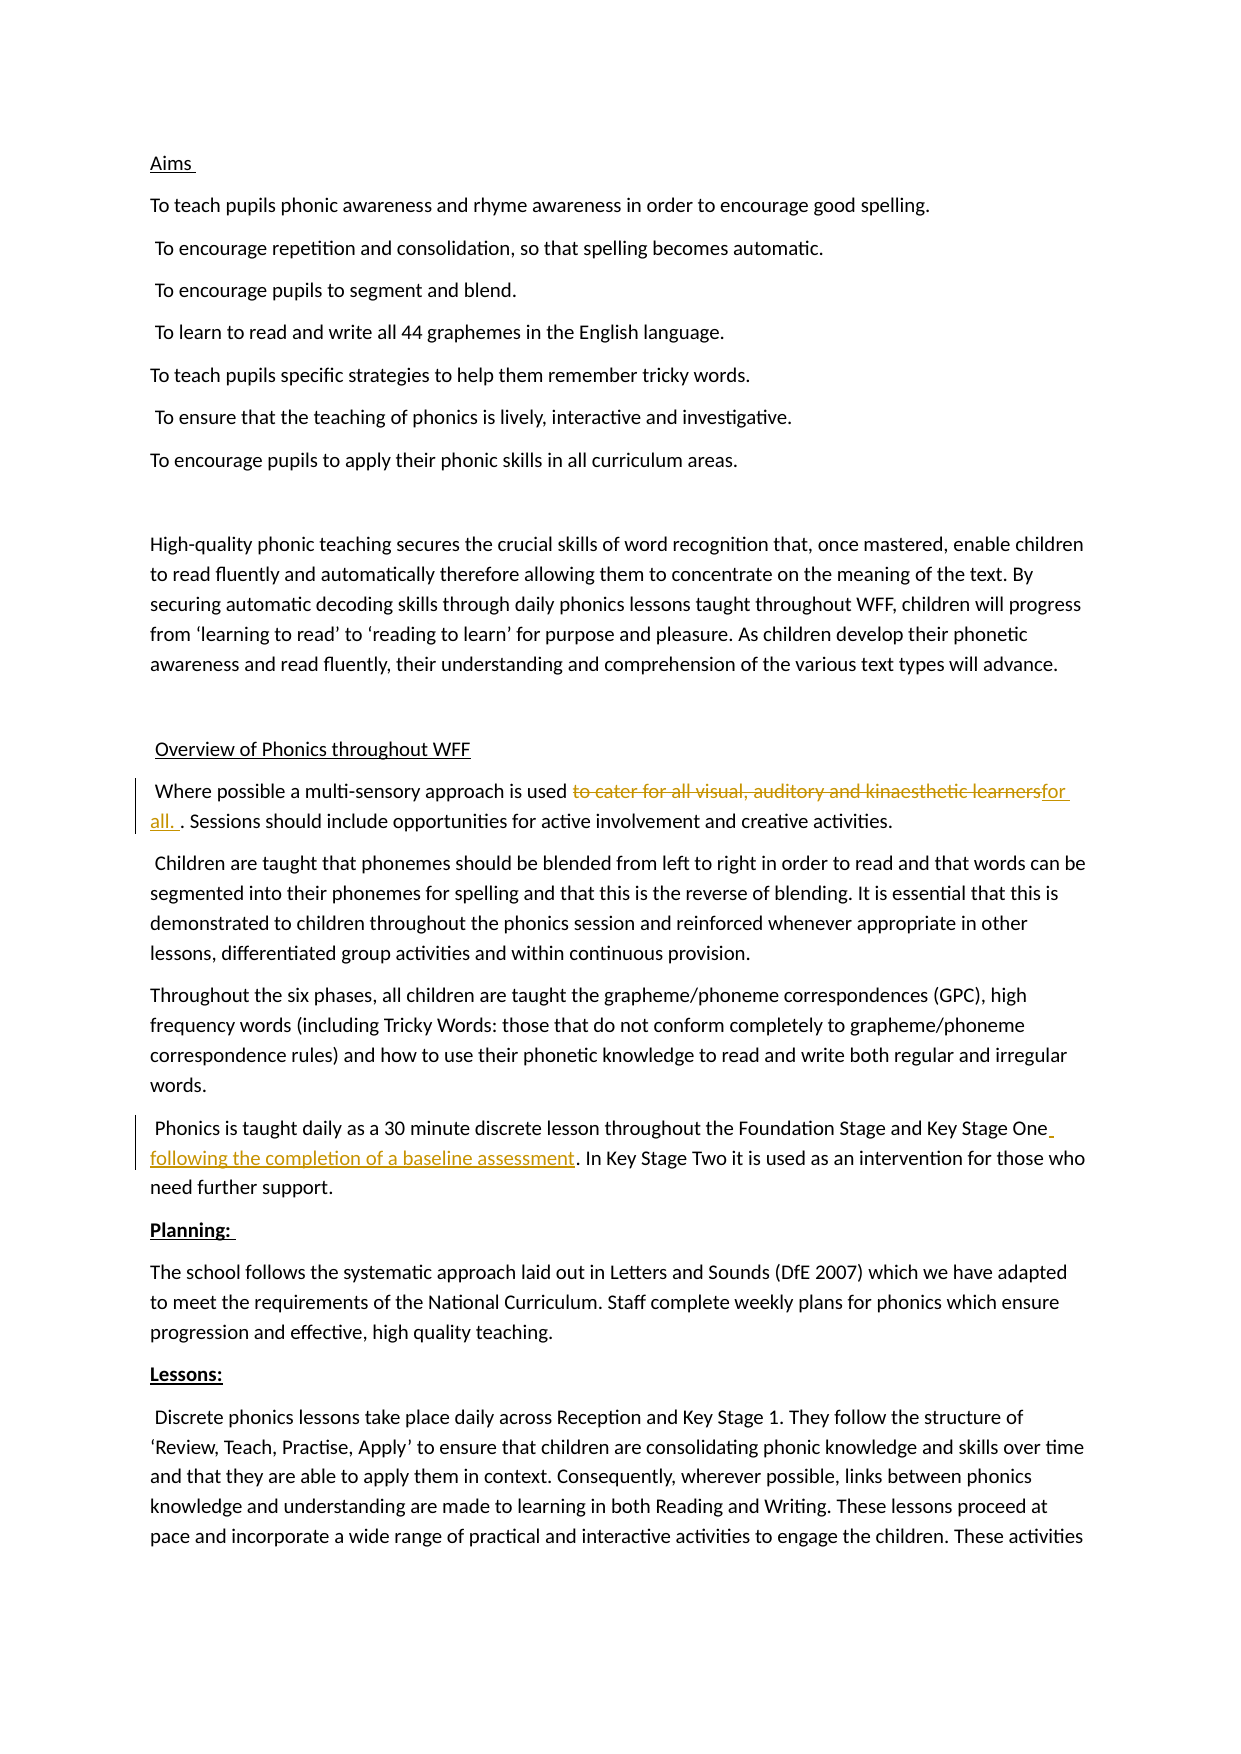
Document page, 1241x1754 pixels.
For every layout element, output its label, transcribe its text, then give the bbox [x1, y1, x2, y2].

text High-quality phonic teaching secures the crucial skills of word recognition that, once mastered, enable children to read fluently and automatically therefore allowing them to concentrate on the meaning of the text. By securing automatic decoding skills through daily phonics lessons taught throughout WFF, children will progress from ‘learning to read’ to ‘reading to learn’ for purpose and pleasure. As children develop their phonetic awareness and read fluently, their understanding and comprehension of the various text types will advance. [150, 532, 1090, 677]
text Phonics is taught daily as a 30 minute discrete lesson throughout the Foundation Stage and Key Stage One. In Key Stage Two it is used as an intervention for those who need further support. [150, 1115, 1090, 1200]
text Aims [150, 150, 1090, 175]
text Children are taught that phonemes should be blended from left to right in order to read and that words can be segmented into their phonemes for spelling and that this is the reverse of blending. It is essential that this is demonstrated to children throughout the phonics session and reinforced whenever appropriate in other lessons, differentiated group activities and within continuous provision. [150, 851, 1090, 966]
text To encourage repetition and consolidation, so that spelling becomes automatic. [150, 235, 1090, 260]
text To encourage pupils to apply their phonic skills in all curriculum areas. [150, 447, 1090, 472]
text To teach pupils phonic awareness and rhyme awareness in order to encourage good spelling. [150, 192, 1090, 218]
text Lessons: [150, 1362, 1090, 1387]
text Overview of Phonics throughout WFF [150, 736, 1090, 761]
text To learn to read and write all 44 graphemes in the English language. [150, 319, 1090, 345]
text Throughout the six phases, all children are taught the grapheme/phoneme correspondences (GPC), high frequency words (including Tricky Words: those that do not conform completely to grapheme/phoneme correspondence rules) and how to use their phonetic knowledge to read and write both regular and irregular words. [150, 983, 1090, 1098]
text Planning: [150, 1217, 1090, 1242]
text To ensure that the teaching of phonics is lively, interactive and investigative. [150, 404, 1090, 430]
text To teach pupils specific strategies to help them remember tricky words. [150, 362, 1090, 387]
text Where possible a multi-sensory approach is used . Sessions should include opportunities for active involvement and creative activities. [150, 778, 1090, 834]
text The school follows the systematic approach laid out in Letters and Sounds (DfE 2007) which we have adapted to meet the requirements of the National Curriculum. Staff complete weekly plans for phonics which ensure progression and effective, high quality teaching. [150, 1259, 1090, 1344]
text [150, 1404, 1090, 1549]
text To encourage pupils to segment and blend. [150, 277, 1090, 303]
